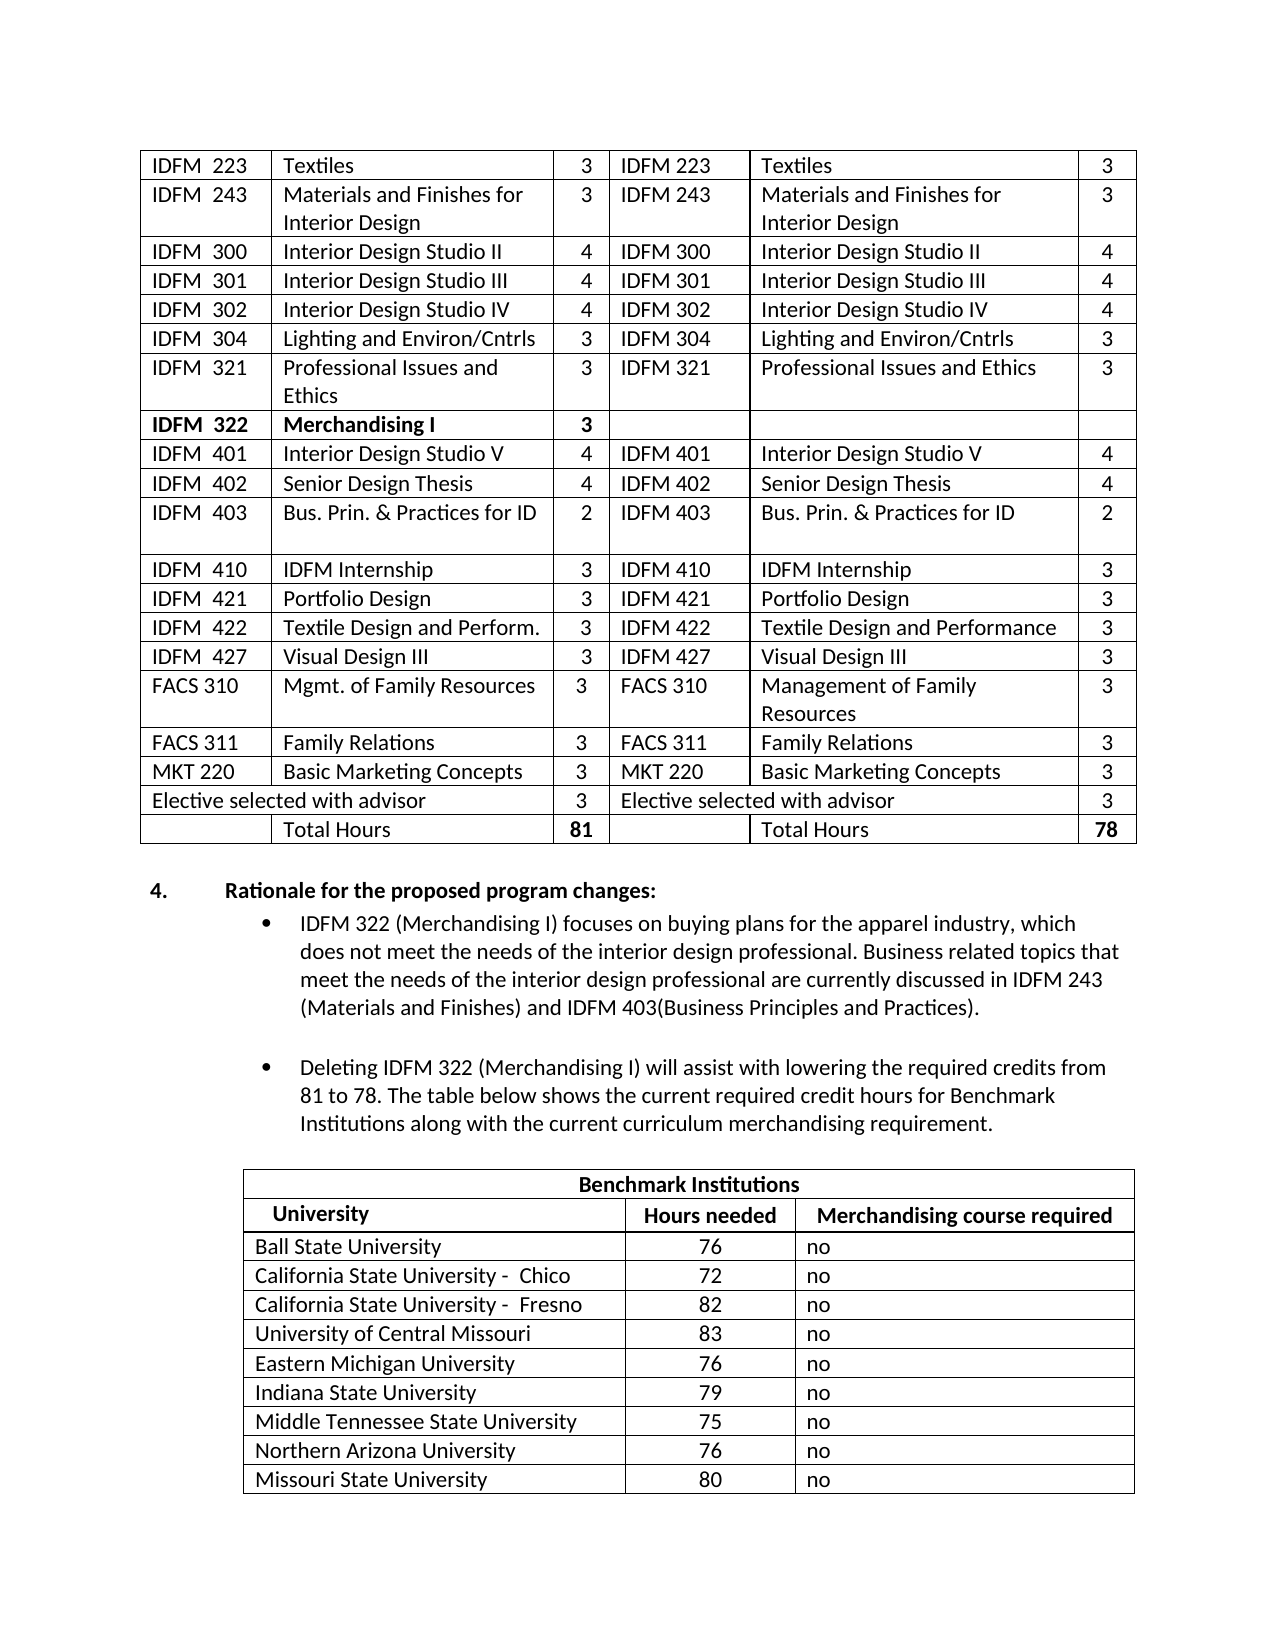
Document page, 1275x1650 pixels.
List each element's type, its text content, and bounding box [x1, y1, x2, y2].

table_cell Bus. Prin. & Practices for ID [751, 498, 1078, 554]
table_cell Interior Design Studio IV [751, 295, 1078, 323]
table_cell FACS 311 [610, 728, 749, 756]
table_cell no [796, 1291, 1134, 1318]
table_cell no [796, 1233, 1134, 1260]
table_cell IDFM 427 [610, 642, 749, 670]
table_cell Ball State University [244, 1233, 625, 1260]
table_cell IDFM 321 [610, 354, 749, 409]
table_cell 3 [554, 728, 609, 756]
table_cell Materials and Finishes for Interior Design [751, 180, 1078, 236]
table_cell IDFM 302 [610, 295, 749, 323]
table_cell 3 [554, 354, 609, 409]
table_cell Merchandising I [272, 411, 553, 438]
table_cell Portfolio Design [272, 584, 553, 612]
table_cell Visual Design III [272, 642, 553, 670]
table_cell IDFM 427 [141, 642, 271, 670]
table_cell 75 [626, 1407, 795, 1435]
table_cell IDFM 422 [610, 613, 749, 641]
table_cell 4 [554, 440, 609, 468]
table_cell IDFM 403 [141, 498, 271, 554]
table_cell IDFM 243 [141, 180, 271, 236]
table_cell Missouri State University [244, 1465, 625, 1493]
table_cell IDFM 403 [610, 498, 749, 554]
table_cell 3 [554, 411, 609, 438]
table_cell Family Relations [751, 728, 1078, 756]
table_cell Senior Design Thesis [751, 469, 1078, 497]
table_cell Elective selected with advisor [610, 786, 1078, 814]
table_cell Professional Issues and Ethics [751, 354, 1078, 409]
table_cell 79 [626, 1378, 795, 1406]
table_cell 3 [554, 613, 609, 641]
table_cell California State University - Fresno [244, 1291, 625, 1318]
table_cell Senior Design Thesis [272, 469, 553, 497]
table_cell Interior Design Studio III [272, 266, 553, 294]
table_cell 4 [1079, 237, 1136, 265]
table_cell [141, 815, 271, 843]
table_cell Interior Design Studio V [751, 440, 1078, 468]
table_cell IDFM 402 [610, 469, 749, 497]
text 4. Rationale for the proposed program changes: [150, 877, 1125, 904]
table_cell 3 [554, 151, 609, 179]
table_cell Indiana State University [244, 1378, 625, 1406]
table_cell 3 [1079, 671, 1136, 727]
table_cell 2 [554, 498, 609, 554]
table_cell 4 [1079, 440, 1136, 468]
table_cell no [796, 1320, 1134, 1348]
table_cell Eastern Michigan University [244, 1349, 625, 1377]
table_cell IDFM 300 [141, 237, 271, 265]
table_cell 4 [554, 266, 609, 294]
table_cell Interior Design Studio IV [272, 295, 553, 323]
table_cell California State University - Chico [244, 1261, 625, 1289]
table_cell 3 [1079, 642, 1136, 670]
table_cell Hours needed [626, 1199, 795, 1231]
table_cell Interior Design Studio III [751, 266, 1078, 294]
table_cell Merchandising course required [796, 1199, 1134, 1231]
table_cell 3 [1079, 786, 1136, 814]
table_cell IDFM 322 [141, 411, 271, 438]
table_cell 4 [554, 295, 609, 323]
table_cell 3 [1079, 555, 1136, 583]
table_cell 3 [554, 757, 609, 785]
table_cell Interior Design Studio II [751, 237, 1078, 265]
list IDFM 322 (Merchandising I) focuses on buying plans for the apparel industry, which does not meet the needs of the interior design professional. Business related topics that meet the needs of the interior design professional are currently discussed in IDFM 243 (Materials and Finishes) and IDFM 403(Business Principles and Practices). [262, 909, 1125, 1021]
table_cell 3 [554, 324, 609, 352]
table_cell Textiles [272, 151, 553, 179]
table_cell 76 [626, 1233, 795, 1260]
table_cell Mgmt. of Family Resources [272, 671, 553, 727]
table_cell 3 [1079, 728, 1136, 756]
table_cell IDFM 304 [141, 324, 271, 352]
table_cell IDFM 243 [610, 180, 749, 236]
table_cell no [796, 1465, 1134, 1493]
table_cell Management of Family Resources [751, 671, 1078, 727]
table_cell 3 [1079, 354, 1136, 409]
table_cell 82 [626, 1291, 795, 1318]
table_cell IDFM 402 [141, 469, 271, 497]
table_cell Northern Arizona University [244, 1436, 625, 1464]
table_cell IDFM Internship [272, 555, 553, 583]
table_cell Elective selected with advisor [141, 786, 553, 814]
table_cell IDFM 321 [141, 354, 271, 409]
table_cell MKT 220 [610, 757, 749, 785]
table_cell IDFM Internship [751, 555, 1078, 583]
table_cell 3 [554, 786, 609, 814]
table_cell no [796, 1378, 1134, 1406]
table_cell IDFM 410 [610, 555, 749, 583]
table_cell no [796, 1407, 1134, 1435]
table_cell 4 [1079, 469, 1136, 497]
table_cell FACS 311 [141, 728, 271, 756]
table_cell 4 [1079, 266, 1136, 294]
table_cell Interior Design Studio II [272, 237, 553, 265]
table_cell University of Central Missouri [244, 1320, 625, 1348]
table_cell IDFM 421 [141, 584, 271, 612]
table_cell 3 [1079, 613, 1136, 641]
table_cell Textile Design and Perform. [272, 613, 553, 641]
list Deleting IDFM 322 (Merchandising I) will assist with lowering the required credits from 81 to 78. The table below shows the current required credit hours for Benchmark Institutions along with the current curriculum merchandising requirement. [262, 1053, 1125, 1137]
table_cell Visual Design III [751, 642, 1078, 670]
table_cell 76 [626, 1436, 795, 1464]
table_cell 72 [626, 1261, 795, 1289]
table_cell Basic Marketing Concepts [272, 757, 553, 785]
table_cell Lighting and Environ/Cntrls [751, 324, 1078, 352]
table_cell IDFM 410 [141, 555, 271, 583]
table_cell 3 [1079, 180, 1136, 236]
table_cell IDFM 223 [141, 151, 271, 179]
table_cell 3 [554, 671, 609, 727]
table_cell 4 [554, 237, 609, 265]
table_cell no [796, 1261, 1134, 1289]
table_cell 3 [554, 642, 609, 670]
table_cell [751, 411, 1078, 438]
table_cell Basic Marketing Concepts [751, 757, 1078, 785]
table_cell 76 [626, 1349, 795, 1377]
table_cell 3 [1079, 324, 1136, 352]
table_cell Interior Design Studio V [272, 440, 553, 468]
table_cell Total Hours [751, 815, 1078, 843]
table_cell 3 [554, 555, 609, 583]
table_cell 3 [1079, 757, 1136, 785]
table_cell IDFM 401 [141, 440, 271, 468]
table_cell 3 [554, 584, 609, 612]
table_cell IDFM 223 [610, 151, 749, 179]
table_cell 3 [1079, 151, 1136, 179]
table_cell Middle Tennessee State University [244, 1407, 625, 1435]
table_cell no [796, 1349, 1134, 1377]
table_cell [610, 815, 749, 843]
table_cell 83 [626, 1320, 795, 1348]
table_cell IDFM 304 [610, 324, 749, 352]
table_cell FACS 310 [141, 671, 271, 727]
table_cell Textile Design and Performance [751, 613, 1078, 641]
table_cell [1079, 411, 1136, 438]
table_cell IDFM 421 [610, 584, 749, 612]
table_cell 78 [1079, 815, 1136, 843]
table_cell Textiles [751, 151, 1078, 179]
table_cell 3 [1079, 584, 1136, 612]
table_cell Bus. Prin. & Practices for ID [272, 498, 553, 554]
table_cell [610, 411, 749, 438]
table_cell [244, 1199, 625, 1231]
table_cell 2 [1079, 498, 1136, 554]
table_cell Total Hours [272, 815, 553, 843]
table_cell IDFM 300 [610, 237, 749, 265]
table_cell IDFM 302 [141, 295, 271, 323]
table_cell IDFM 422 [141, 613, 271, 641]
table_cell FACS 310 [610, 671, 749, 727]
table_cell 4 [1079, 295, 1136, 323]
table_cell Materials and Finishes for Interior Design [272, 180, 553, 236]
table_cell IDFM 401 [610, 440, 749, 468]
table_cell IDFM 301 [141, 266, 271, 294]
table_cell 4 [554, 469, 609, 497]
table_cell Portfolio Design [751, 584, 1078, 612]
table_cell IDFM 301 [610, 266, 749, 294]
table_cell Lighting and Environ/Cntrls [272, 324, 553, 352]
table_cell no [796, 1436, 1134, 1464]
table_cell MKT 220 [141, 757, 271, 785]
table_cell 80 [626, 1465, 795, 1493]
table_cell 3 [554, 180, 609, 236]
table_cell Family Relations [272, 728, 553, 756]
table_cell 81 [554, 815, 609, 843]
table_header Benchmark Institutions [244, 1170, 1134, 1198]
table_cell Professional Issues and Ethics [272, 354, 553, 409]
